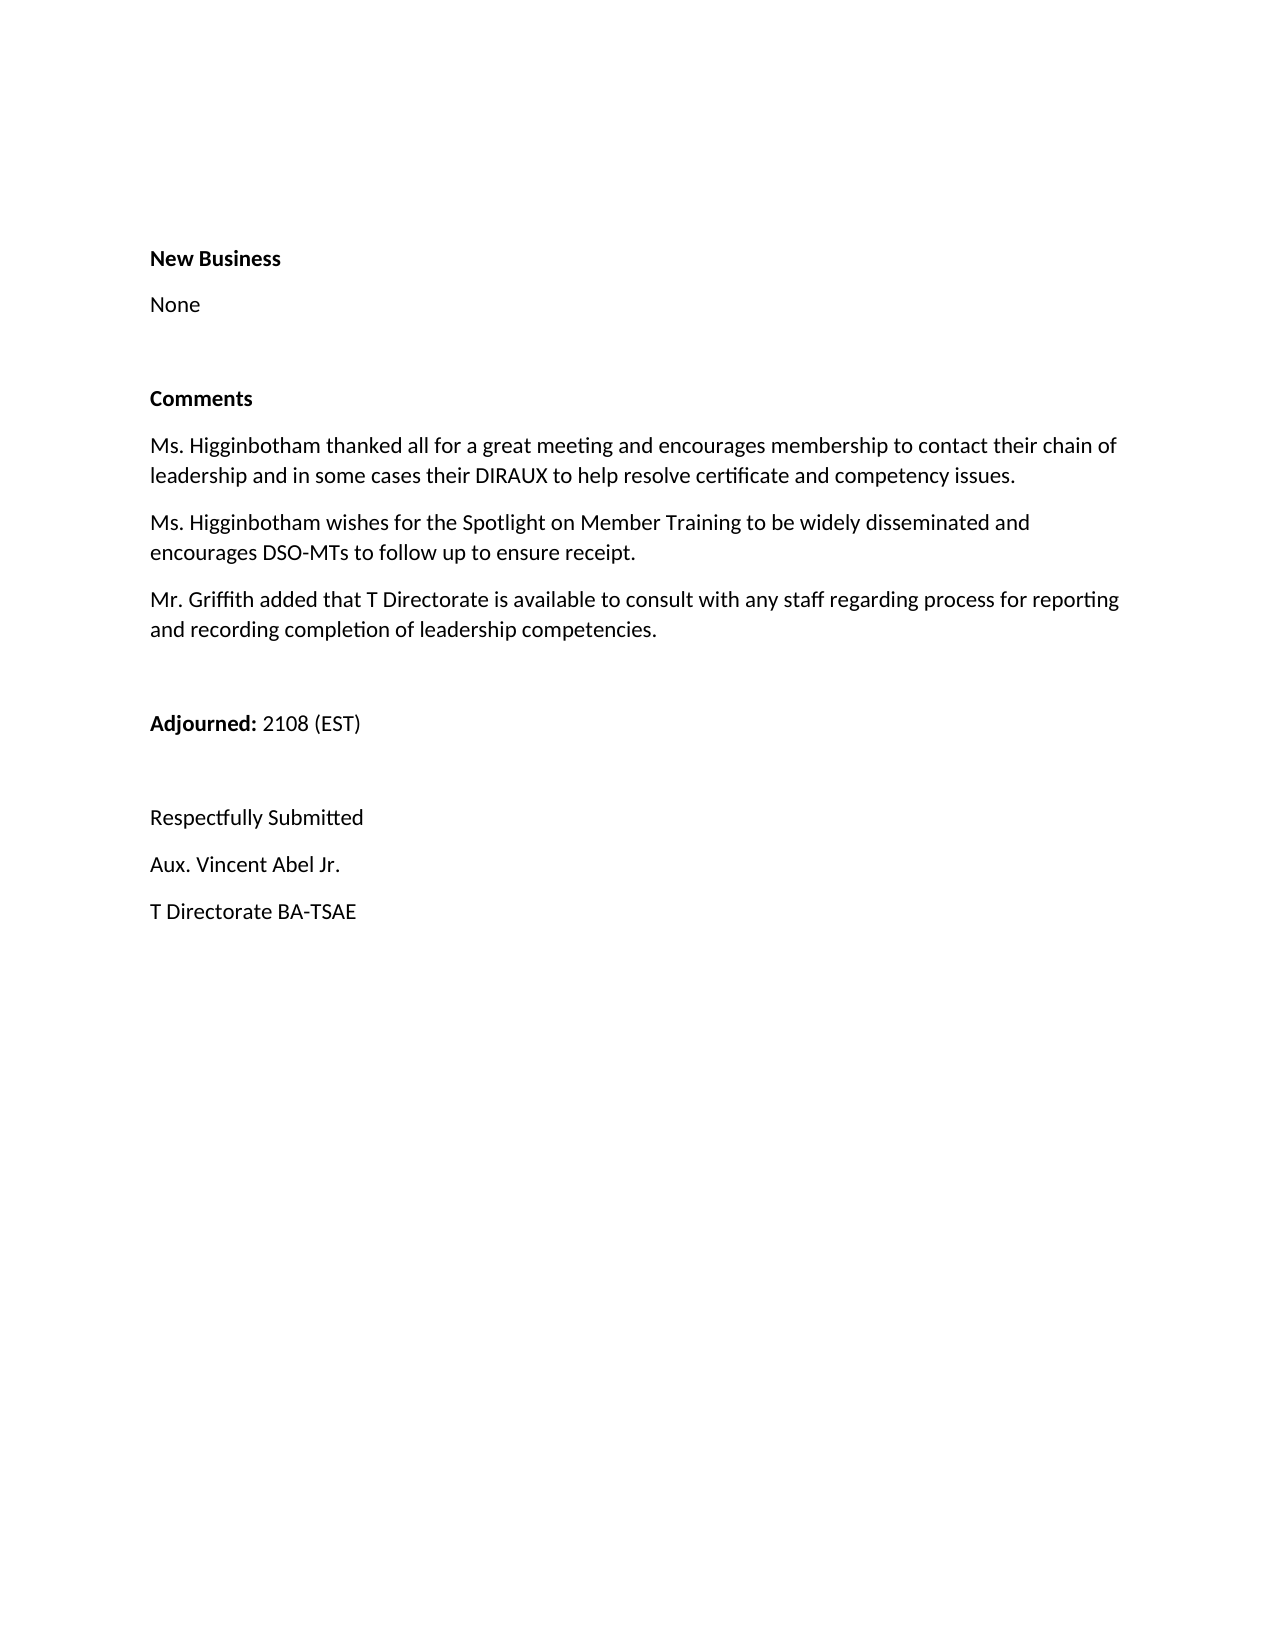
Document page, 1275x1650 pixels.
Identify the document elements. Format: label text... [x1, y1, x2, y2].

text New Business [150, 244, 1125, 272]
text Adjourned: 2108 (EST) [150, 709, 1125, 737]
text None [150, 291, 1125, 319]
text Respectfully Submitted [150, 803, 1125, 831]
text Aux. Vincent Abel Jr. [150, 850, 1125, 878]
text Ms. Higginbotham wishes for the Spotlight on Member Training to be widely disseminated and encourages DSO-MTs to follow up to ensure receipt. [150, 508, 1125, 567]
text Mr. Griffith added that T Directorate is available to consult with any staff regarding process for reporting and recording completion of leadership competencies. [150, 585, 1125, 644]
text Ms. Higginbotham thanked all for a great meeting and encourages membership to contact their chain of leadership and in some cases their DIRAUX to help resolve certificate and competency issues. [150, 431, 1125, 489]
text T Directorate BA-TSAE [150, 897, 1125, 925]
text Comments [150, 384, 1125, 412]
